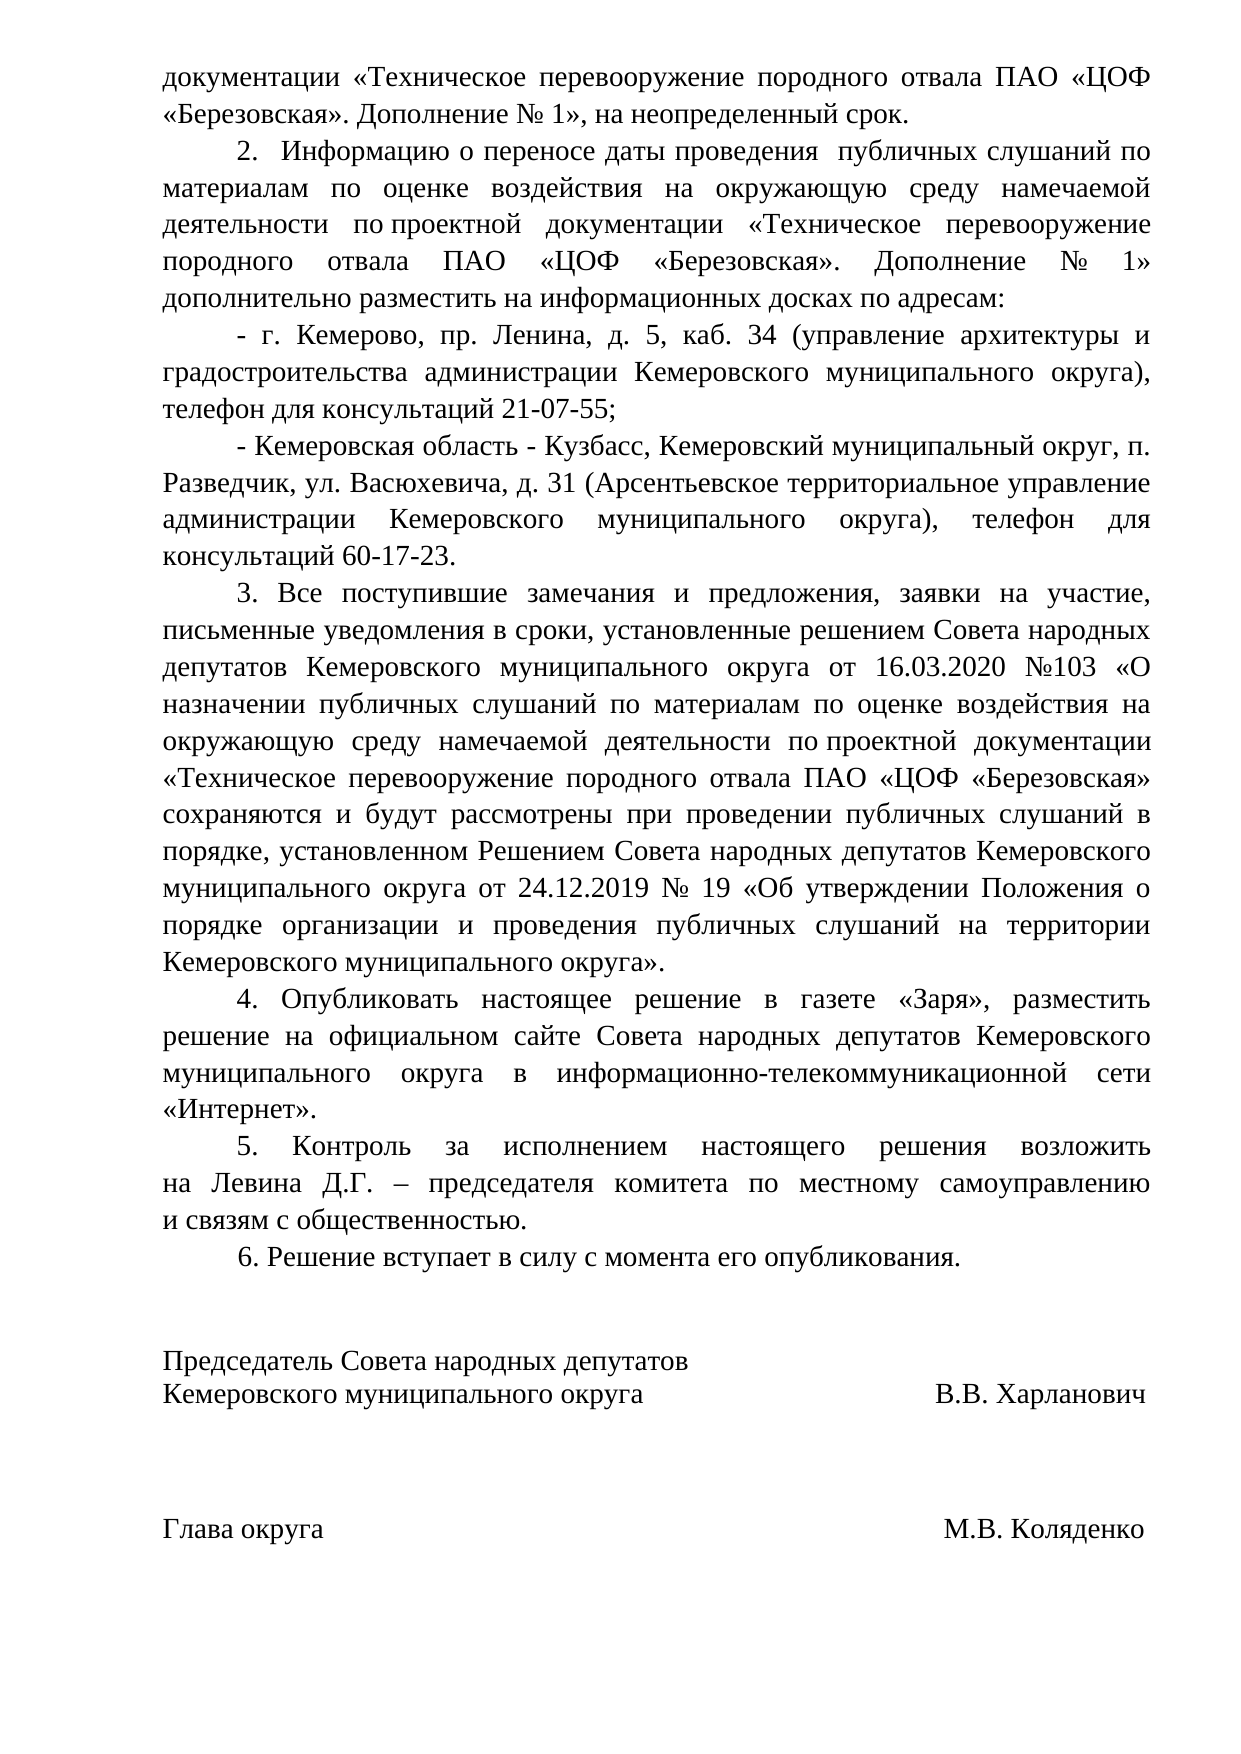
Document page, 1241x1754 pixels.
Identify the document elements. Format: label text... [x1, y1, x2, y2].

text Председатель Совета народных депутатов [162, 1343, 1152, 1377]
list Информацию о переносе даты проведения публичных слушаний по материалам по оценке воздействия на окружающую среду намечаемой деятельности по проектной документации «Техническое перевооружение породного отвала ПАО «ЦОФ «Березовская». Дополнение № 1» дополнительно разместить на информационных досках по адресам: [162, 133, 1152, 314]
text 5. Контроль за исполнением настоящего решения возложить на Левина Д.Г. – председателя комитета по местному самоуправлению и связям с общественностью. [162, 1128, 1152, 1236]
text Кемеровского муниципального округа В.В. Харланович [162, 1377, 1152, 1410]
text 4. Опубликовать настоящее решение в газете «Заря», разместить решение на официальном сайте Совета народных депутатов Кемеровского муниципального округа в информационно-телекоммуникационной сети «Интернет». [162, 981, 1152, 1125]
text Глава округа М.В. Коляденко [162, 1511, 1152, 1544]
text 3. Все поступившие замечания и предложения, заявки на участие, письменные уведомления в сроки, установленные решением Совета народных депутатов Кемеровского муниципального округа от 16.03.2020 №103 «О назначении публичных слушаний по материалам по оценке воздействия на окружающую среду намечаемой деятельности по проектной документации «Техническое перевооружение породного отвала ПАО «ЦОФ «Березовская» сохраняются и будут рассмотрены при проведении публичных слушаний в порядке, установленном Решением Совета народных депутатов Кемеровского муниципального округа от 24.12.2019 № 19 «Об утверждении Положения о порядке организации и проведения публичных слушаний на территории Кемеровского муниципального округа». [162, 575, 1152, 978]
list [162, 59, 1152, 129]
text - г. Кемерово, пр. Ленина, д. 5, каб. 34 (управление архитектуры и градостроительства администрации Кемеровского муниципального округа), телефон для консультаций 21-07-55; [162, 317, 1152, 424]
text 6. Решение вступает в силу с момента его опубликования. [162, 1239, 1152, 1273]
text - Кемеровская область - Кузбасс, Кемеровский муниципальный округ, п. Разведчик, ул. Васюхевича, д. 31 (Арсентьевское территориальное управление администрации Кемеровского муниципального округа), телефон для консультаций 60-17-23. [162, 428, 1152, 572]
